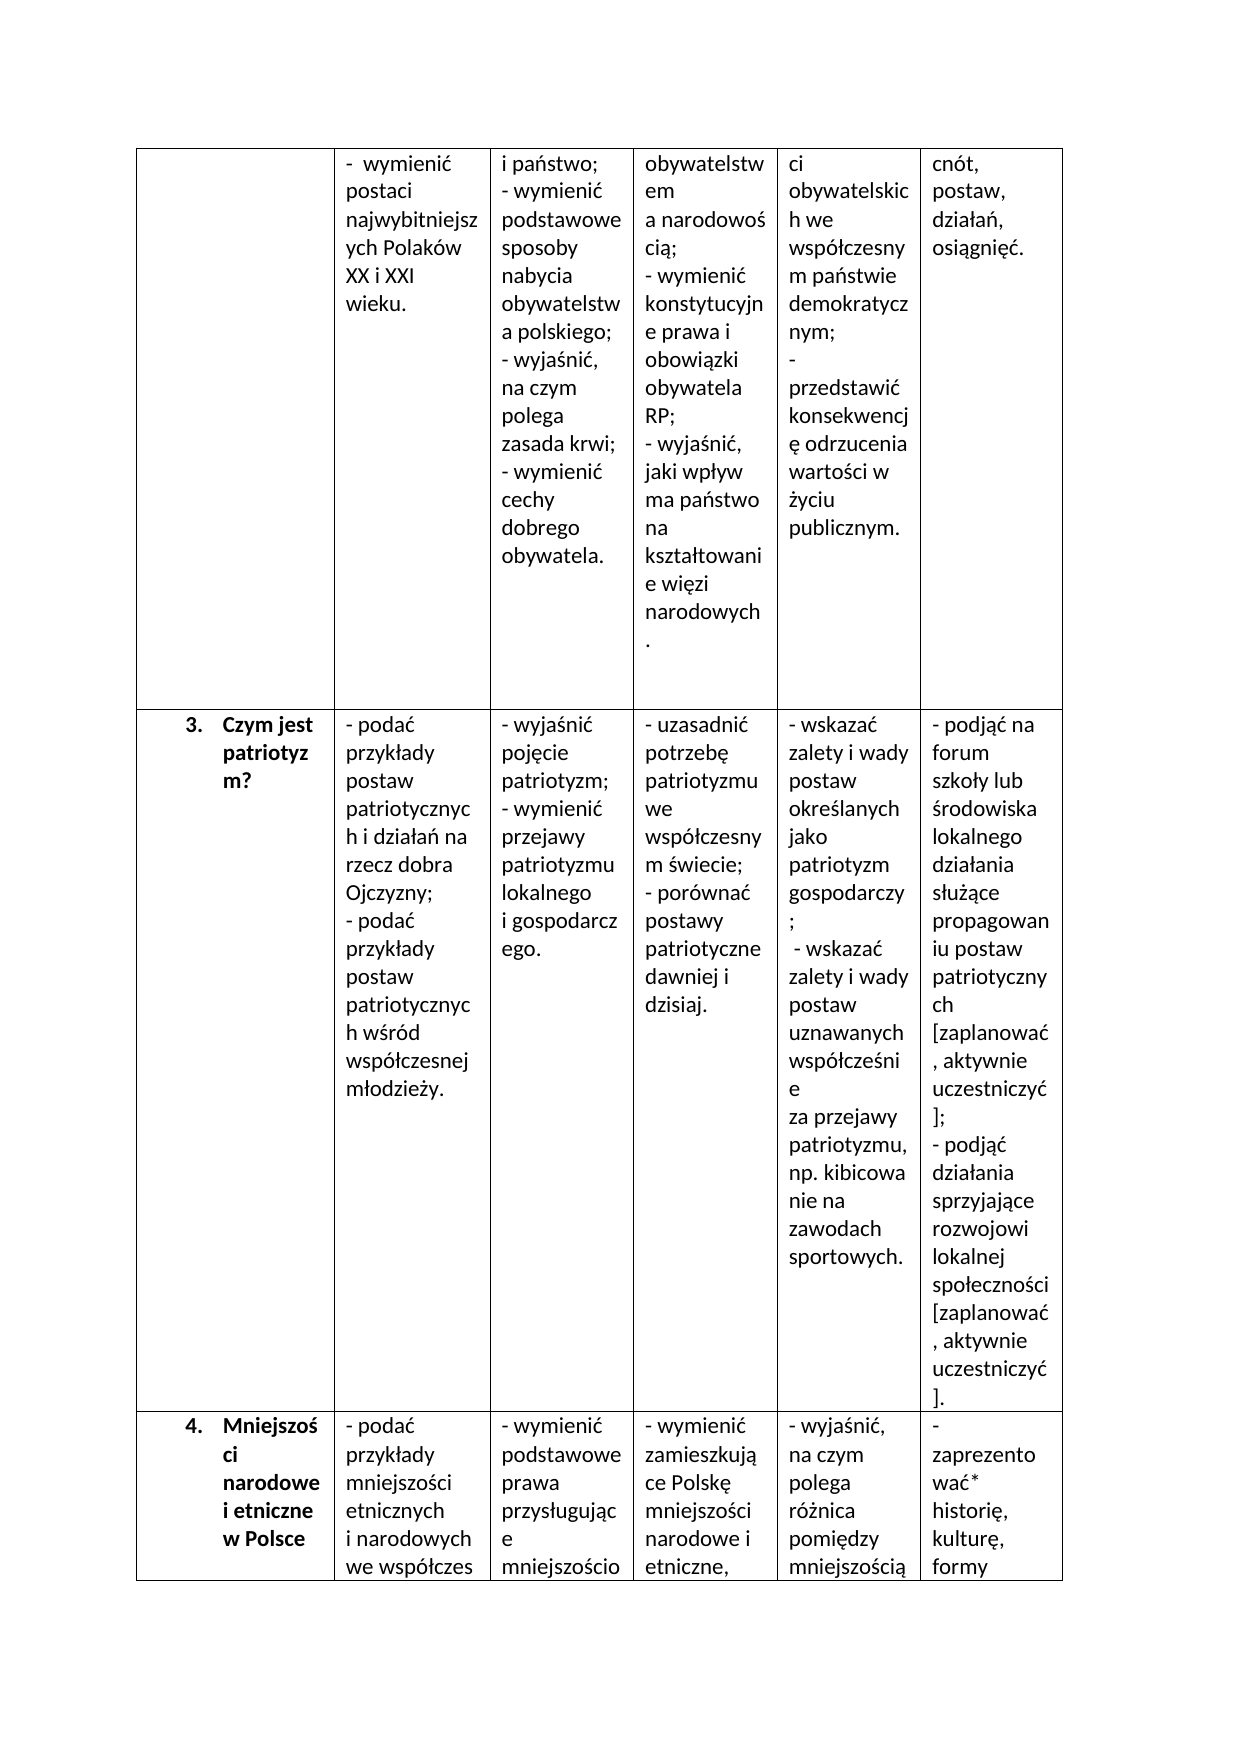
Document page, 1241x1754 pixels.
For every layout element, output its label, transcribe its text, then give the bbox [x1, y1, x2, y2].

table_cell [335, 1412, 490, 1580]
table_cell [491, 149, 633, 709]
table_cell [778, 149, 920, 709]
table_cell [921, 149, 1062, 709]
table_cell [634, 1412, 777, 1580]
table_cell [335, 149, 490, 709]
table_cell - podjąć na forum szkoły lub środowiska lokalnego działania służące propagowaniu postaw patriotycznych [zaplanować, aktywnie uczestniczyć]; - podjąć działania sprzyjające rozwojowi lokalnej społeczności [zaplanować, aktywnie uczestniczyć]. [921, 710, 1062, 1411]
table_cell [634, 149, 777, 709]
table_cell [137, 149, 334, 709]
table_cell - podać przykłady postaw patriotycznych i działań na rzecz dobra Ojczyzny; - podać przykłady postaw patriotycznych wśród współczesnej młodzieży. [335, 710, 490, 1411]
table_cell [921, 1412, 1062, 1580]
table_cell - wyjaśnić pojęcie patriotyzm; - wymienić przejawy patriotyzmu lokalnego i gospodarczego. [491, 710, 633, 1411]
table_cell Czym jest patriotyzm? [137, 710, 334, 1411]
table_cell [778, 1412, 920, 1580]
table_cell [491, 1412, 633, 1580]
table_cell - uzasadnić potrzebę patriotyzmu we współczesnym świecie; - porównać postawy patriotyczne dawniej i dzisiaj. [634, 710, 777, 1411]
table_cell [137, 1412, 334, 1580]
table_cell - wskazać zalety i wady postaw określanych jako patriotyzm gospodarczy; - wskazać zalety i wady postaw uznawanych współcześnie za przejawy patriotyzmu, np. kibicowanie na zawodach sportowych. [778, 710, 920, 1411]
